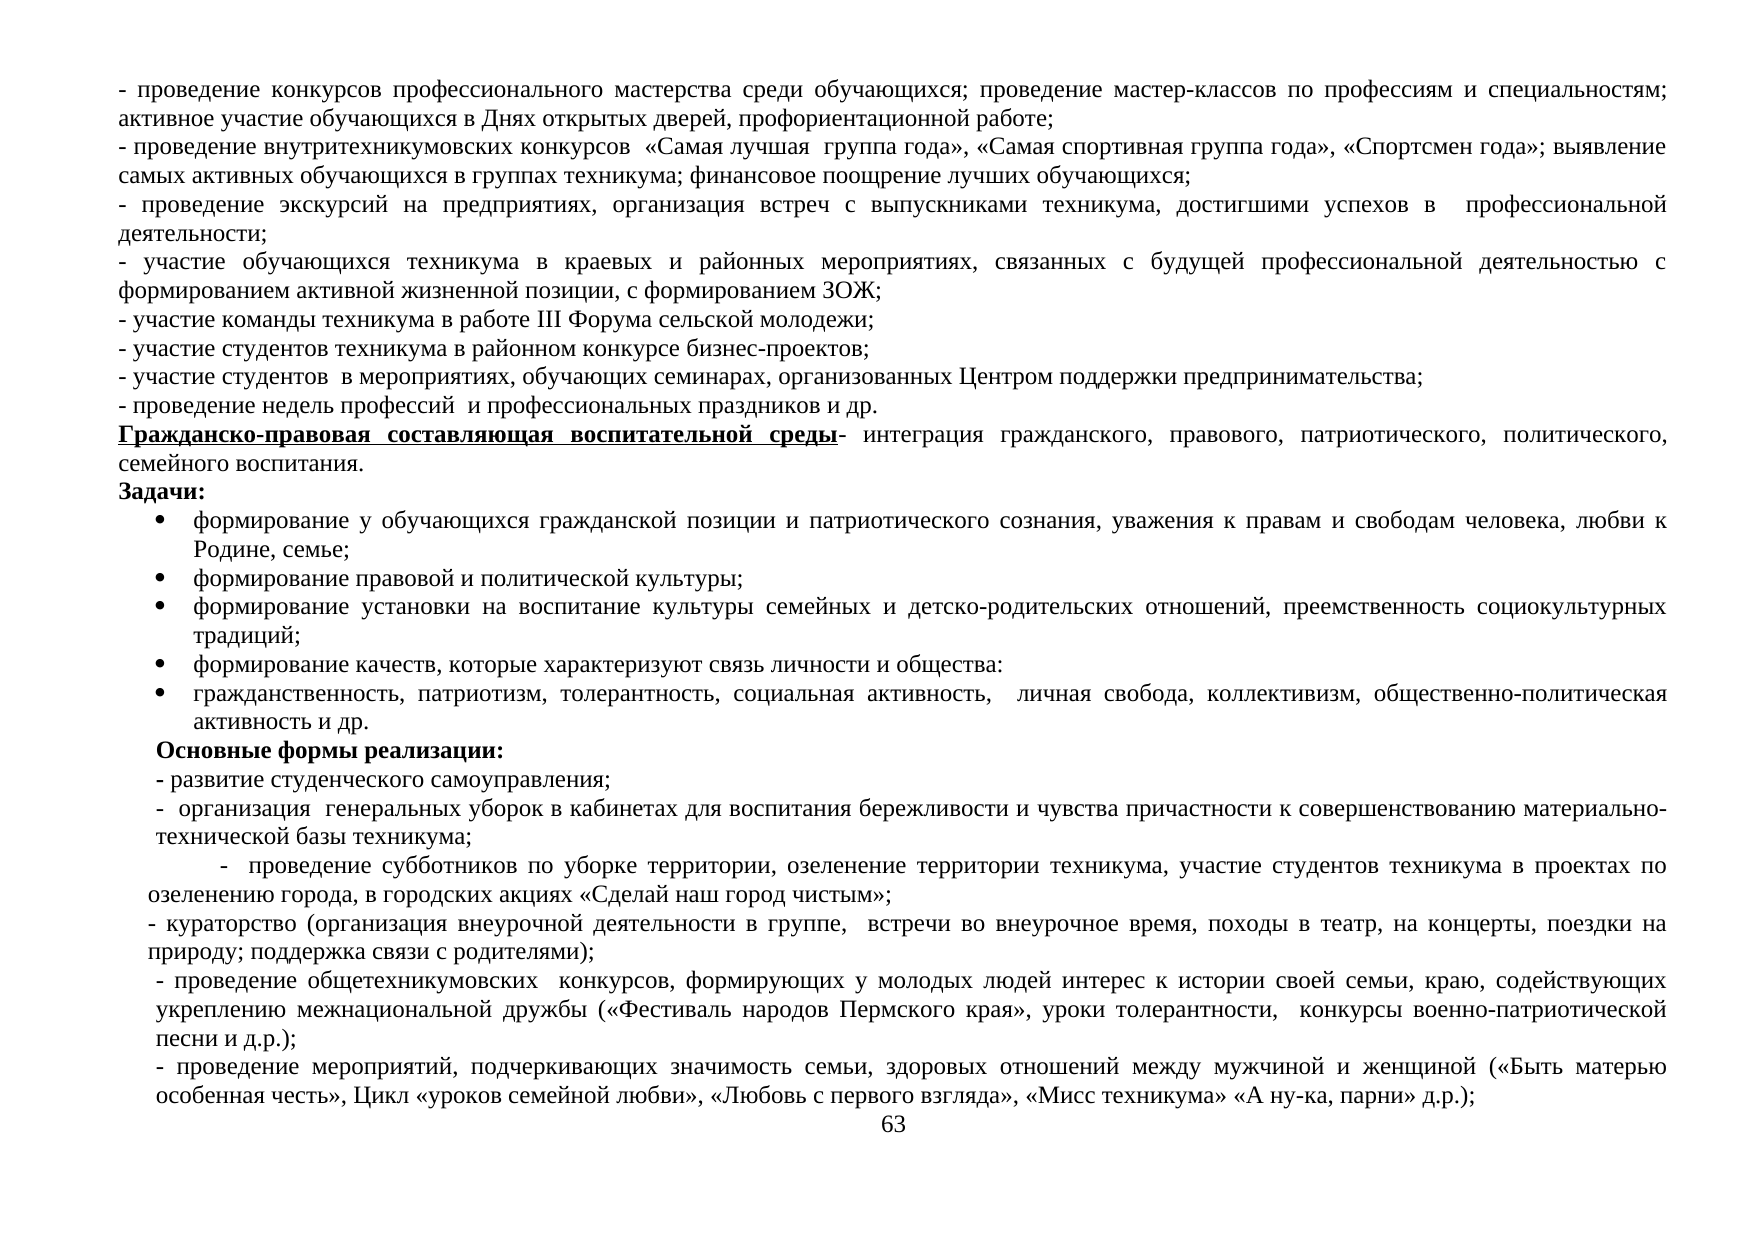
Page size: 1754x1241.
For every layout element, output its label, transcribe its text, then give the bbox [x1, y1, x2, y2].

text - проведение мероприятий, подчеркивающих значимость семьи, здоровых отношений между мужчиной и женщиной («Быть матерью особенная честь», Цикл «уроков семейной любви», «Любовь с первого взгляда», «Мисс техникума» «А ну-ка, парни» д.р.); [156, 1051, 1668, 1109]
list формирование качеств, которые характеризуют связь личности и общества: [156, 649, 1668, 678]
list формирование установки на воспитание культуры семейных и детско-родительских отношений, преемственность социокультурных традиций; [156, 591, 1668, 649]
text Задачи: [118, 476, 1668, 505]
list формирование у обучающихся гражданской позиции и патриотического сознания, уважения к правам и свободам человека, любви к Родине, семье; [156, 505, 1668, 563]
text - участие обучающихся техникума в краевых и районных мероприятиях, связанных с будущей профессиональной деятельностью с формированием активной жизненной позиции, с формированием ЗОЖ; [118, 246, 1668, 304]
text - организация генеральных уборок в кабинетах для воспитания бережливости и чувства причастности к совершенствованию материально-технической базы техникума; [156, 793, 1668, 850]
text - участие студентов техникума в районном конкурсе бизнес-проектов; [118, 333, 1668, 361]
text - проведение недель профессий и профессиональных праздников и др. [118, 390, 1668, 419]
text Основные формы реализации: [156, 735, 1668, 764]
list формирование правовой и политической культуры; [156, 563, 1668, 591]
text - проведение экскурсий на предприятиях, организация встреч с выпускниками техникума, достигшими успехов в профессиональной деятельности; [118, 189, 1668, 246]
list гражданственность, патриотизм, толерантность, социальная активность, личная свобода, коллективизм, общественно-политическая активность и др. [156, 678, 1668, 735]
text - проведение субботников по уборке территории, озеленение территории техникума, участие студентов техникума в проектах по озеленению города, в городских акциях «Сделай наш город чистым»; [148, 850, 1668, 908]
text - проведение внутритехникумовских конкурсов «Самая лучшая группа года», «Самая спортивная группа года», «Спортсмен года»; выявление самых активных обучающихся в группах техникума; финансовое поощрение лучших обучающихся; [118, 131, 1668, 189]
text - развитие студенческого самоуправления; [156, 764, 1668, 793]
text - участие команды техникума в работе III Форума сельской молодежи; [118, 304, 1668, 333]
text - кураторство (организация внеурочной деятельности в группе, встречи во внеурочное время, походы в театр, на концерты, поездки на природу; поддержка связи с родителями); [148, 908, 1668, 965]
text - проведение общетехникумовских конкурсов, формирующих у молодых людей интерес к истории своей семьи, краю, содействующих укреплению межнациональной дружбы («Фестиваль народов Пермского края», уроки толерантности, конкурсы военно-патриотической песни и д.р.); [156, 965, 1668, 1051]
text Гражданско-правовая составляющая воспитательной среды- интеграция гражданского, правового, патриотического, политического, семейного воспитания. [118, 419, 1668, 476]
text - участие студентов в мероприятиях, обучающих семинарах, организованных Центром поддержки предпринимательства; [118, 361, 1668, 390]
text - проведение конкурсов профессионального мастерства среди обучающихся; проведение мастер-классов по профессиям и специальностям; активное участие обучающихся в Днях открытых дверей, профориентационной работе; [118, 74, 1668, 131]
